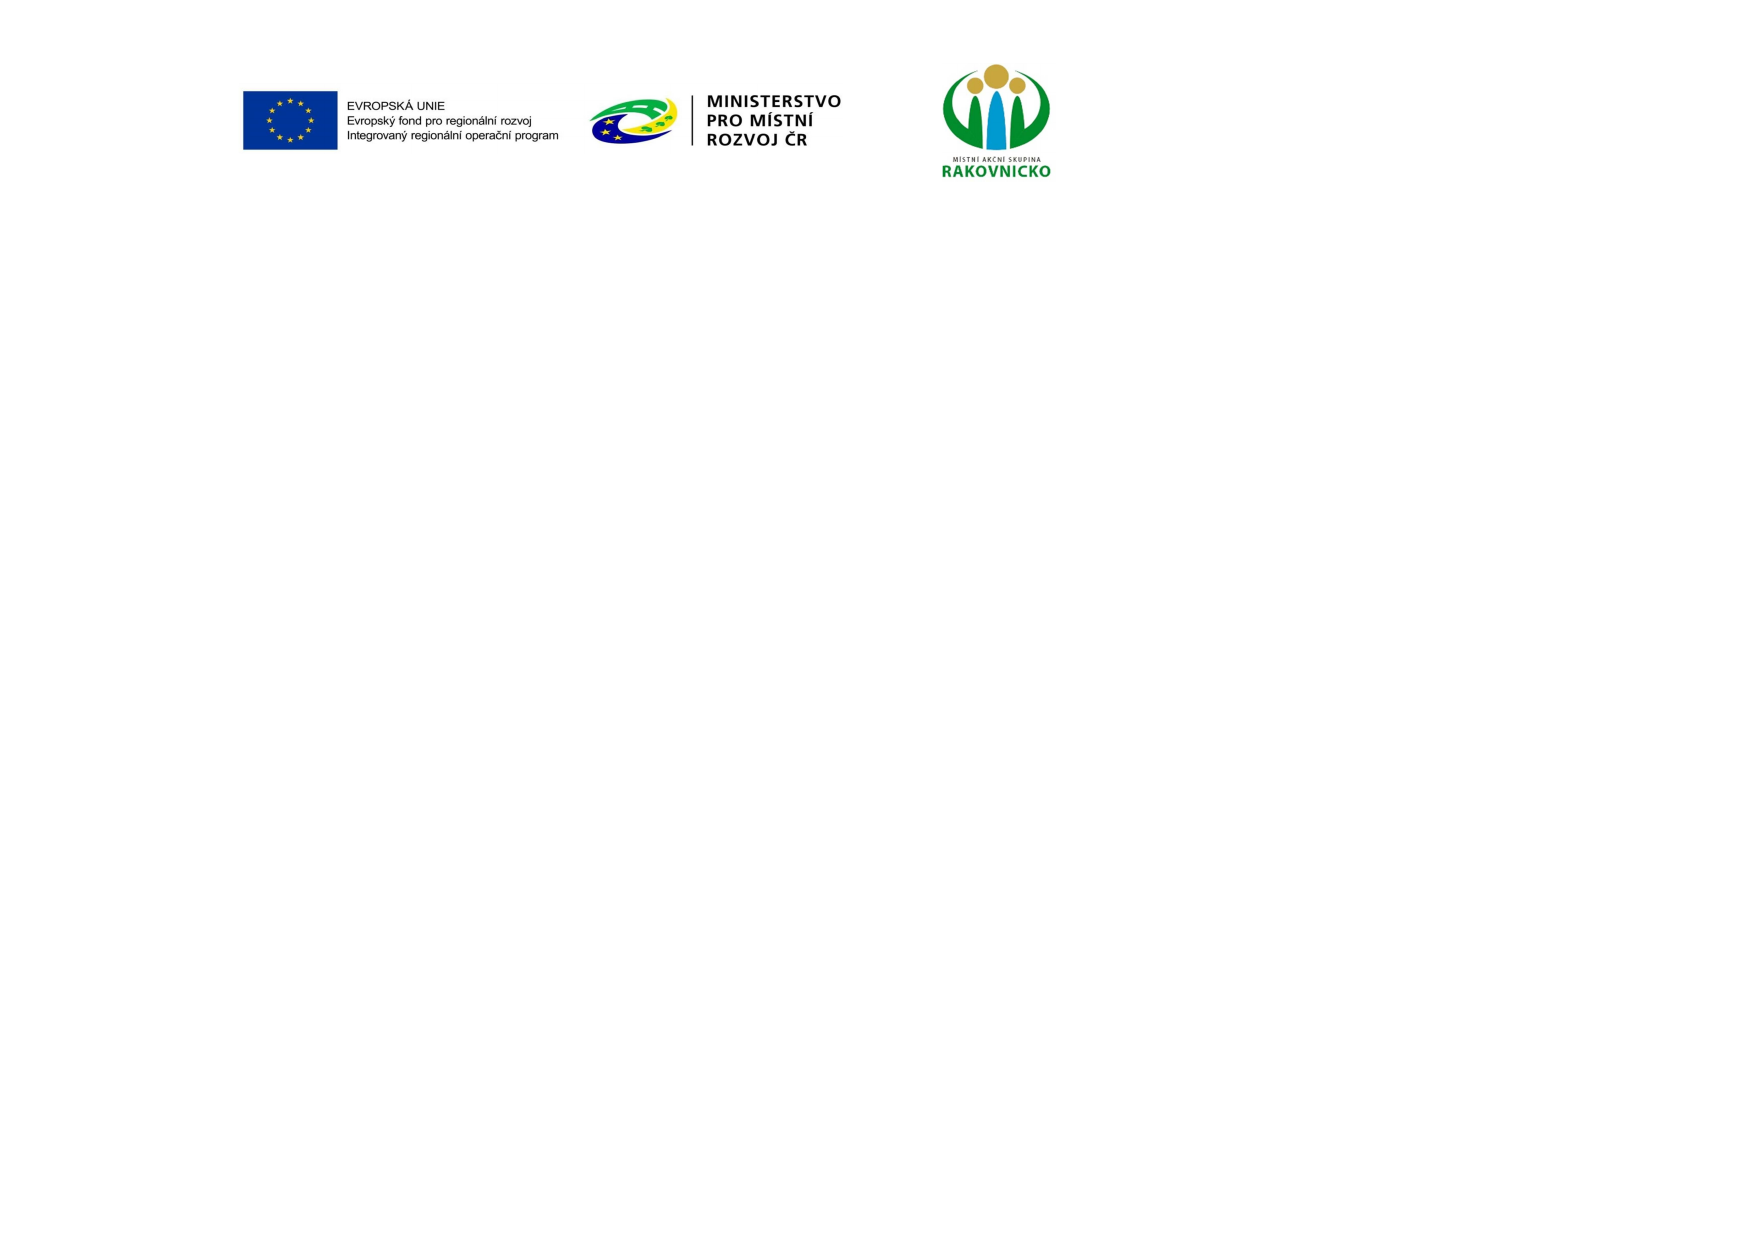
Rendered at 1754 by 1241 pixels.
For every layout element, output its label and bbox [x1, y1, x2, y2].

picture [941, 63, 1057, 182]
picture [238, 83, 843, 154]
